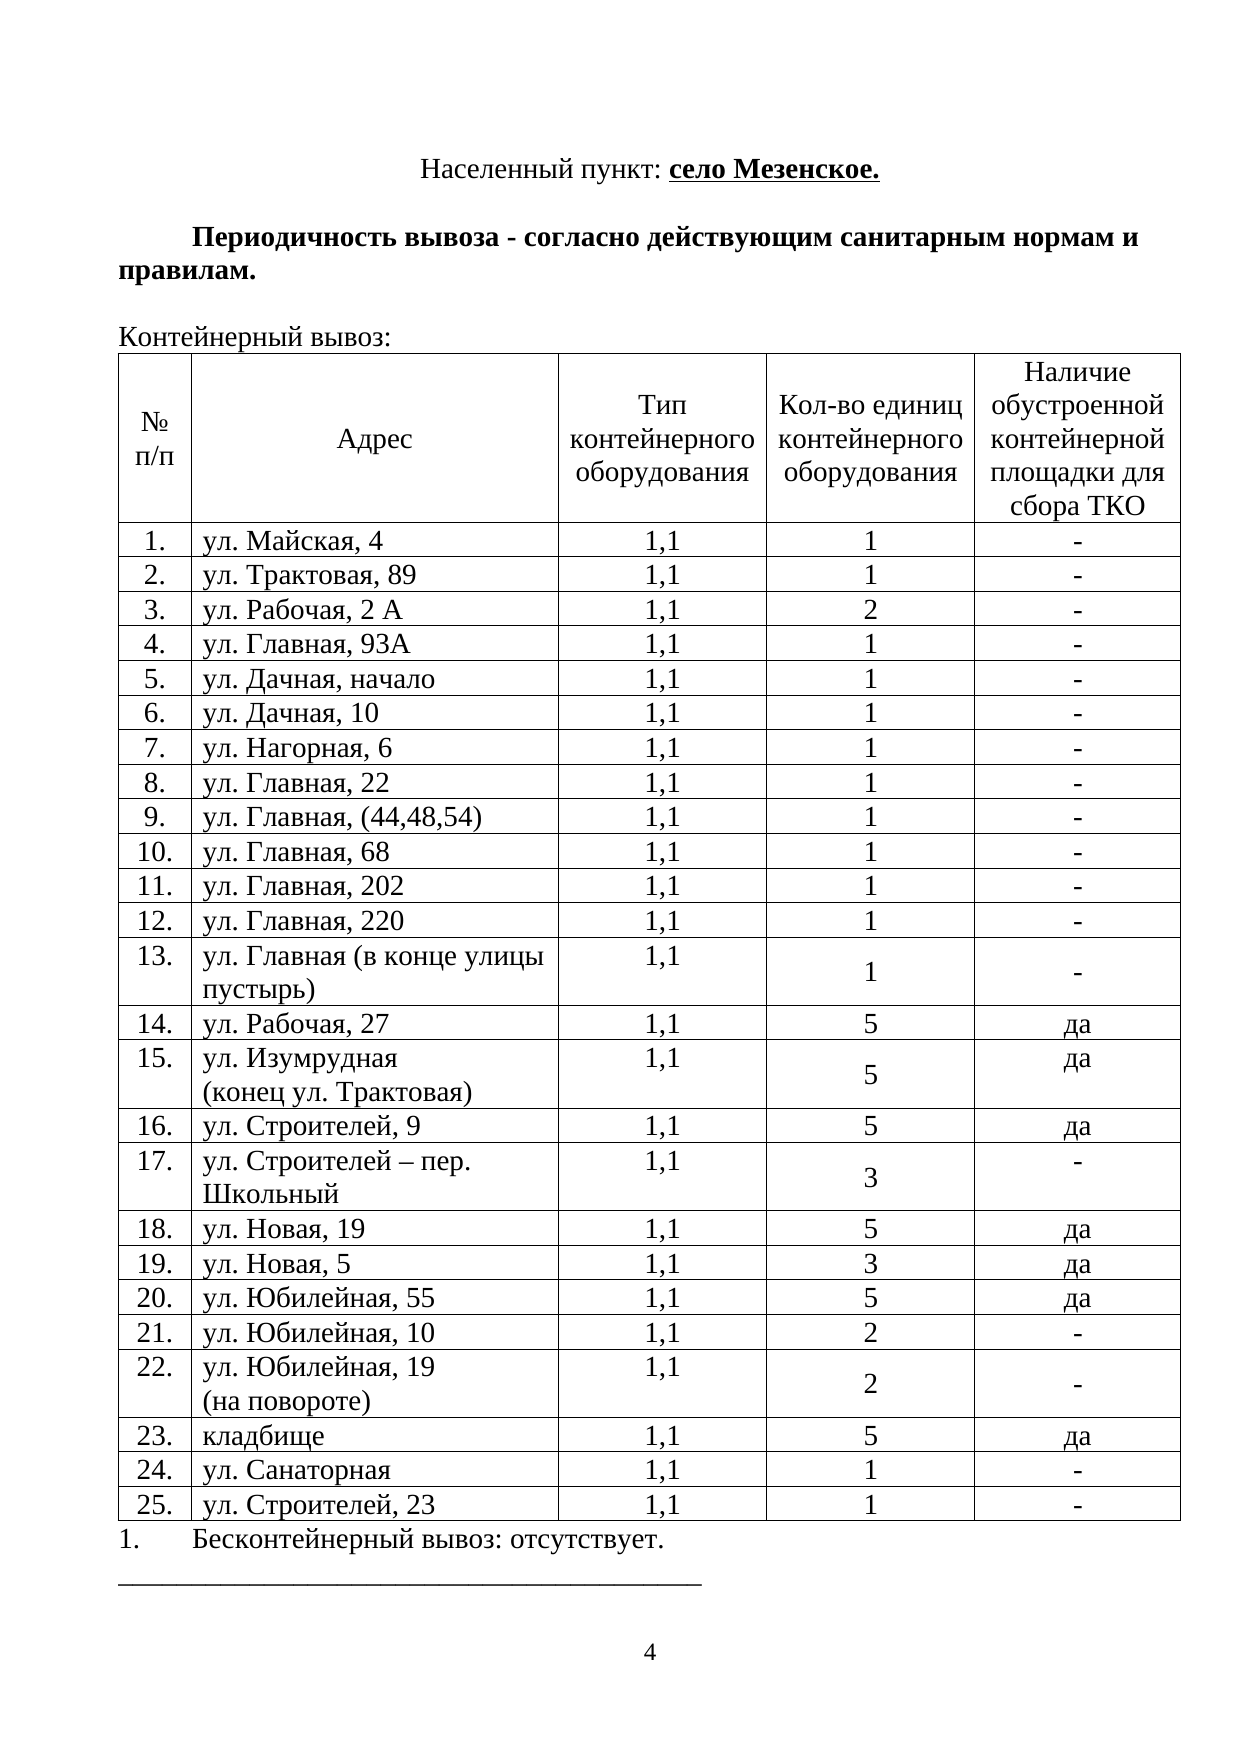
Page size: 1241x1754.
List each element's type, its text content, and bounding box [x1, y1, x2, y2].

table_cell 9. [119, 799, 191, 833]
table_cell - [975, 1350, 1180, 1417]
table_cell 24. [119, 1452, 191, 1486]
table_cell ул. Юбилейная, 55 [192, 1280, 558, 1314]
table_header № п/п [119, 354, 191, 522]
table_cell ул. Рабочая, 27 [192, 1006, 558, 1039]
table_cell 1,1 [559, 1040, 766, 1107]
table_cell 1,1 [559, 1315, 766, 1348]
table_cell ул. Главная, 68 [192, 834, 558, 867]
table_header Тип контейнерного оборудования [559, 354, 766, 522]
table_cell 1 [767, 1452, 974, 1486]
table_cell да [975, 1006, 1180, 1039]
table_cell 1,1 [559, 834, 766, 867]
table_cell - [975, 626, 1180, 660]
table_cell 1,1 [559, 523, 766, 556]
table_cell 1,1 [559, 592, 766, 625]
table_cell 1 [767, 557, 974, 591]
table_cell 1,1 [559, 1246, 766, 1279]
table_cell да [975, 1280, 1180, 1314]
table_cell 1 [767, 765, 974, 798]
table_cell 2 [767, 1350, 974, 1417]
table_cell - [975, 1487, 1180, 1520]
table_cell - [975, 661, 1180, 694]
table_cell 20. [119, 1280, 191, 1314]
table_cell 1 [767, 799, 974, 833]
table_cell 5 [767, 1280, 974, 1314]
table_cell ул. Трактовая, 89 [192, 557, 558, 591]
table_cell 1,1 [559, 869, 766, 902]
table_cell ул. Главная, 220 [192, 903, 558, 937]
table_cell ул. Юбилейная, 19 (на повороте) [192, 1350, 558, 1417]
table_cell 23. [119, 1418, 191, 1451]
table_cell 8. [119, 765, 191, 798]
table_cell 1,1 [559, 938, 766, 1005]
table_cell 1,1 [559, 661, 766, 694]
table_cell 1 [767, 938, 974, 1005]
table_cell ул. Новая, 19 [192, 1211, 558, 1245]
table_cell 1 [767, 730, 974, 764]
text Периодичность вывоза - согласно действующим санитарным нормам и правилам. [118, 219, 1181, 286]
table_cell 22. [119, 1350, 191, 1417]
table_cell 1 [767, 869, 974, 902]
table_cell 1,1 [559, 1280, 766, 1314]
table_cell 1. [119, 523, 191, 556]
table_cell - [975, 1452, 1180, 1486]
table_cell 1 [767, 1487, 974, 1520]
list Бесконтейнерный вывоз: отсутствует. [118, 1521, 1181, 1555]
table_cell 1,1 [559, 903, 766, 937]
table_cell 1 [767, 834, 974, 867]
table_cell - [975, 765, 1180, 798]
table_header Наличие обустроенной контейнерной площадки для сбора ТКО [975, 354, 1180, 522]
table_cell 1,1 [559, 1487, 766, 1520]
table_cell 12. [119, 903, 191, 937]
table_cell ул. Майская, 4 [192, 523, 558, 556]
table_cell 5 [767, 1040, 974, 1107]
table_cell - [975, 592, 1180, 625]
table_cell 1,1 [559, 765, 766, 798]
table_cell 1,1 [559, 1006, 766, 1039]
table_cell - [975, 1143, 1180, 1210]
table_cell да [975, 1109, 1180, 1142]
table_cell - [975, 523, 1180, 556]
table_cell 1,1 [559, 1143, 766, 1210]
table_cell ул. Главная, (44,48,54) [192, 799, 558, 833]
table_cell ул. Юбилейная, 10 [192, 1315, 558, 1348]
table_cell ул. Санаторная [192, 1452, 558, 1486]
table_cell да [975, 1211, 1180, 1245]
table_cell да [975, 1040, 1180, 1107]
table_cell 1,1 [559, 1418, 766, 1451]
table_cell - [975, 557, 1180, 591]
table_cell да [975, 1246, 1180, 1279]
table_cell 2 [767, 592, 974, 625]
text Населенный пункт: село Мезенское. [118, 152, 1181, 185]
table_cell 25. [119, 1487, 191, 1520]
table_cell 1,1 [559, 1109, 766, 1142]
table_cell 1 [767, 661, 974, 694]
table_cell ул. Строителей, 23 [192, 1487, 558, 1520]
table_cell кладбище [192, 1418, 558, 1451]
table_cell ул. Главная, 22 [192, 765, 558, 798]
table_cell 1 [767, 523, 974, 556]
table_cell 15. [119, 1040, 191, 1107]
table_cell 2. [119, 557, 191, 591]
table_header Кол-во единиц контейнерного оборудования [767, 354, 974, 522]
table_cell 18. [119, 1211, 191, 1245]
table_cell 1,1 [559, 1211, 766, 1245]
table_cell 14. [119, 1006, 191, 1039]
table_cell - [975, 834, 1180, 867]
table_header Адрес [192, 354, 558, 522]
table_cell 10. [119, 834, 191, 867]
table_cell 1 [767, 696, 974, 729]
table_cell 1,1 [559, 1452, 766, 1486]
table_cell 1,1 [559, 1350, 766, 1417]
table_cell ул. Изумрудная (конец ул. Трактовая) [192, 1040, 558, 1107]
table_cell ул. Дачная, начало [192, 661, 558, 694]
table_cell - [975, 938, 1180, 1005]
table_cell 6. [119, 696, 191, 729]
table_cell - [975, 869, 1180, 902]
table_cell - [975, 799, 1180, 833]
table_cell 3 [767, 1143, 974, 1210]
table_cell 4. [119, 626, 191, 660]
table_cell - [975, 696, 1180, 729]
table_cell 1,1 [559, 799, 766, 833]
table_cell 1,1 [559, 730, 766, 764]
table_cell 11. [119, 869, 191, 902]
table_cell 5 [767, 1211, 974, 1245]
table_cell 19. [119, 1246, 191, 1279]
text Контейнерный вывоз: [118, 319, 1181, 353]
table_cell 1 [767, 903, 974, 937]
table_cell ул. Главная, 93А [192, 626, 558, 660]
table_cell - [975, 903, 1180, 937]
table_cell 3 [767, 1246, 974, 1279]
table_cell ул. Строителей – пер. Школьный [192, 1143, 558, 1210]
table_cell ул. Строителей, 9 [192, 1109, 558, 1142]
table_cell 17. [119, 1143, 191, 1210]
table_cell 16. [119, 1109, 191, 1142]
table_cell ул. Главная (в конце улицы пустырь) [192, 938, 558, 1005]
table_cell ул. Нагорная, 6 [192, 730, 558, 764]
table_cell 1,1 [559, 557, 766, 591]
table_cell 5 [767, 1109, 974, 1142]
table_cell 1,1 [559, 696, 766, 729]
table_cell ул. Главная, 202 [192, 869, 558, 902]
table_cell ул. Дачная, 10 [192, 696, 558, 729]
table_cell ул. Новая, 5 [192, 1246, 558, 1279]
table_cell 5 [767, 1006, 974, 1039]
table_cell 2 [767, 1315, 974, 1348]
table_cell да [975, 1418, 1180, 1451]
table_cell 7. [119, 730, 191, 764]
table_cell - [975, 1315, 1180, 1348]
table_cell 21. [119, 1315, 191, 1348]
table_cell 13. [119, 938, 191, 1005]
table_cell 1 [767, 626, 974, 660]
table_cell 1,1 [559, 626, 766, 660]
table_cell 3. [119, 592, 191, 625]
table_cell - [975, 730, 1180, 764]
table_cell 5. [119, 661, 191, 694]
table_cell ул. Рабочая, 2 А [192, 592, 558, 625]
table_cell 5 [767, 1418, 974, 1451]
text ________________________________________ [118, 1555, 1181, 1588]
